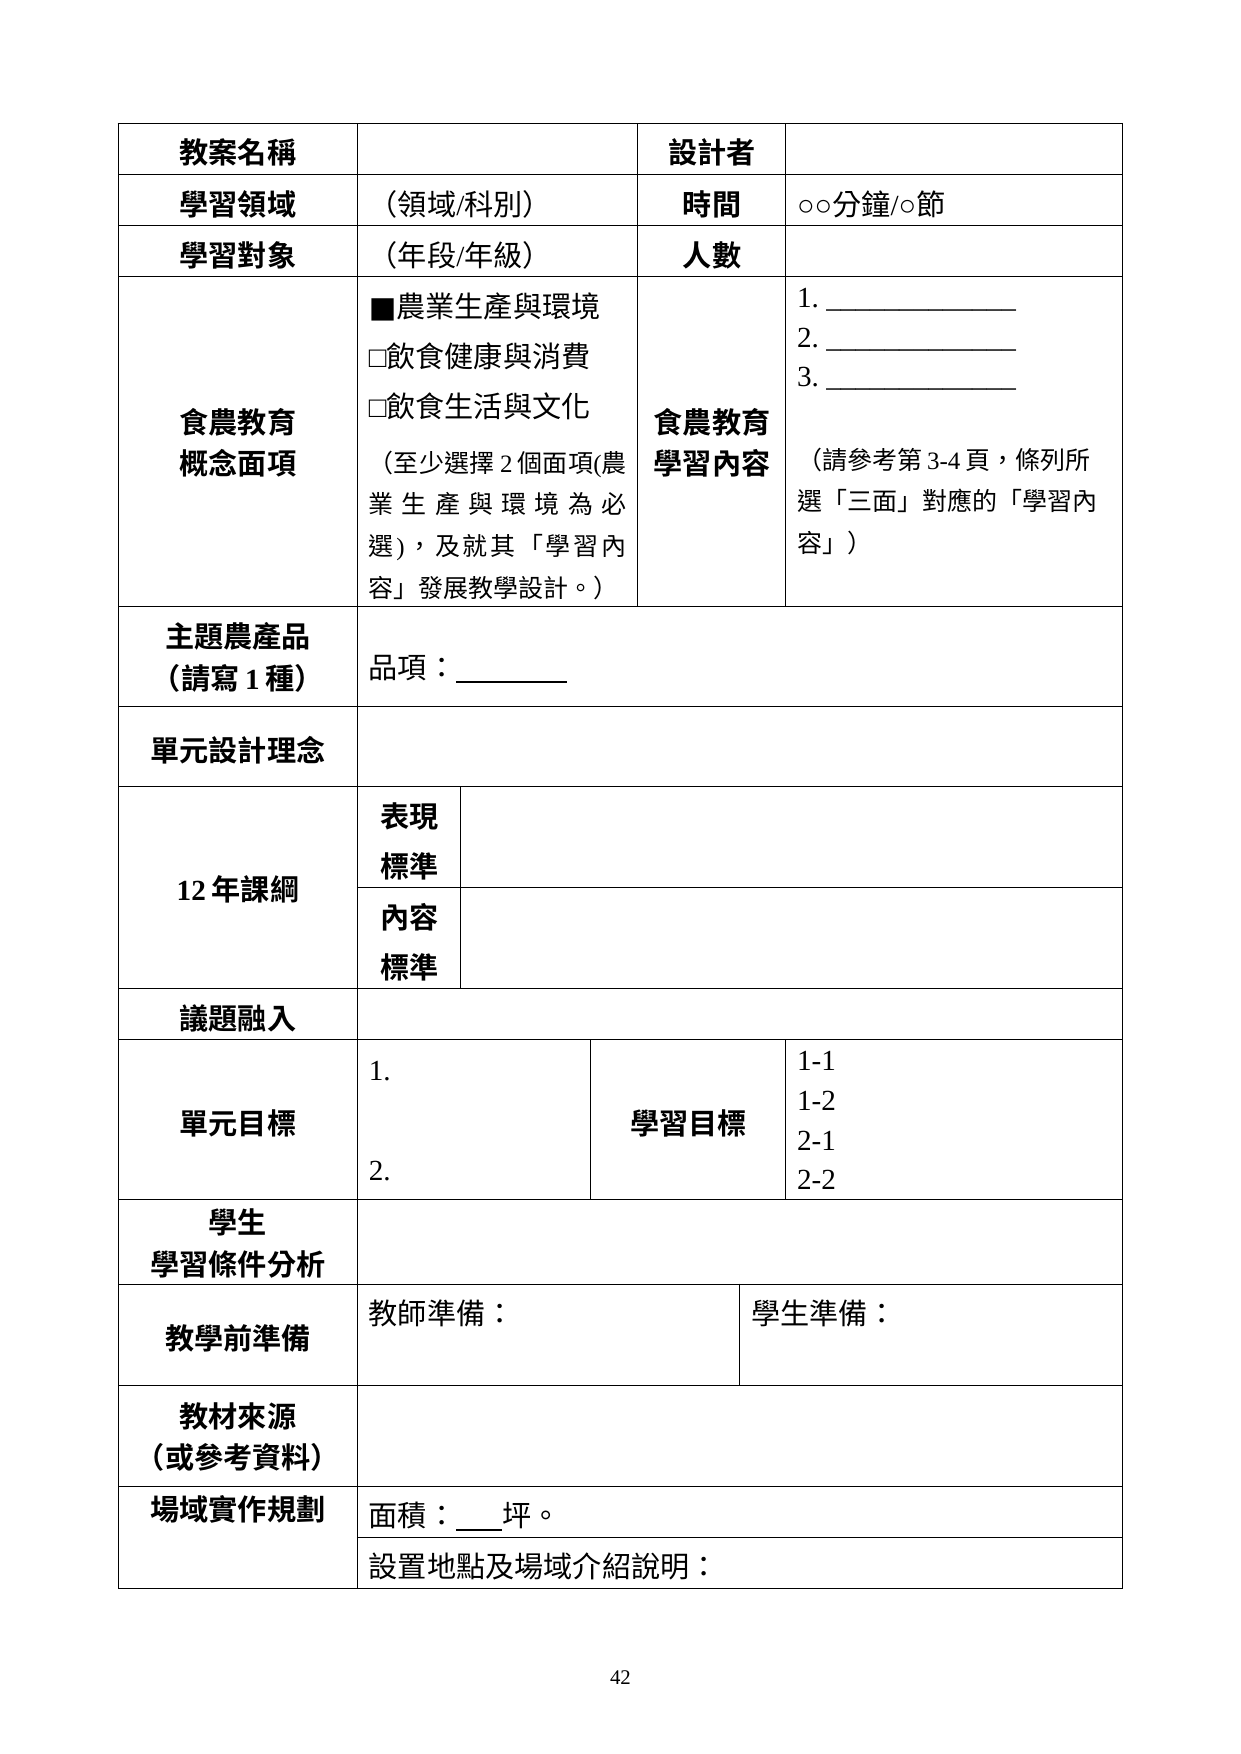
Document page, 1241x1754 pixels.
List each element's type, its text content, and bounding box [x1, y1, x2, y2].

table_cell ○○分鐘/○節 [786, 175, 1122, 225]
table_cell 品項： [358, 607, 1122, 706]
table_header [786, 124, 1122, 174]
table_cell [786, 226, 1122, 276]
table_cell 單元設計理念 [119, 707, 357, 786]
table_cell [358, 1200, 1122, 1283]
table_cell （年段/年級） [358, 226, 637, 276]
table_cell [358, 707, 1122, 786]
table_cell 1-1 1-2 2-1 2-2 [786, 1040, 1122, 1199]
table_cell 設置地點及場域介紹說明： [358, 1538, 1122, 1588]
table_cell 人數 [638, 226, 785, 276]
table_cell 學習對象 [119, 226, 357, 276]
table_cell 時間 [638, 175, 785, 225]
table_cell 內容標準 [358, 888, 460, 988]
table_cell 表現標準 [358, 787, 460, 887]
table_cell 場域實作規劃 [119, 1487, 357, 1588]
table_header 教案名稱 [119, 124, 357, 174]
table_cell 議題融入 [119, 989, 357, 1039]
table_cell 食農教育 學習內容 [638, 277, 785, 606]
table_cell 學習目標 [591, 1040, 785, 1199]
table_cell 面積： 坪。 [358, 1487, 1122, 1537]
table_cell 教師準備： [358, 1285, 739, 1384]
table_cell 食農教育 概念面項 [119, 277, 357, 606]
table_cell 12年課綱 [119, 787, 357, 988]
table_cell [461, 888, 1122, 988]
table_cell 教學前準備 [119, 1285, 357, 1384]
table_cell 單元目標 [119, 1040, 357, 1199]
table_cell 主題農產品 （請寫1種） [119, 607, 357, 706]
table_cell 教材來源 （或參考資料） [119, 1386, 357, 1486]
table_cell ■農業生產與環境 □飲食健康與消費 □飲食生活與文化 （至少選擇2個面項(農業生產與環境為必選)，及就其「學習內容」發展教學設計。） [358, 277, 637, 606]
table_cell [461, 787, 1122, 887]
table_cell 1. 2. [358, 1040, 590, 1199]
table_cell 學生準備： [740, 1285, 1122, 1384]
table_cell 學生 學習條件分析 [119, 1200, 357, 1283]
table_header 設計者 [638, 124, 785, 174]
table_header [358, 124, 637, 174]
table_cell [358, 1386, 1122, 1486]
table_cell 1. _____________ 2. _____________ 3. _____________ （請參考第3-4頁，條列所選「三面」對應的「學習內容」） [786, 277, 1122, 606]
table_cell [358, 989, 1122, 1039]
table_cell （領域/科別） [358, 175, 637, 225]
table_cell 學習領域 [119, 175, 357, 225]
